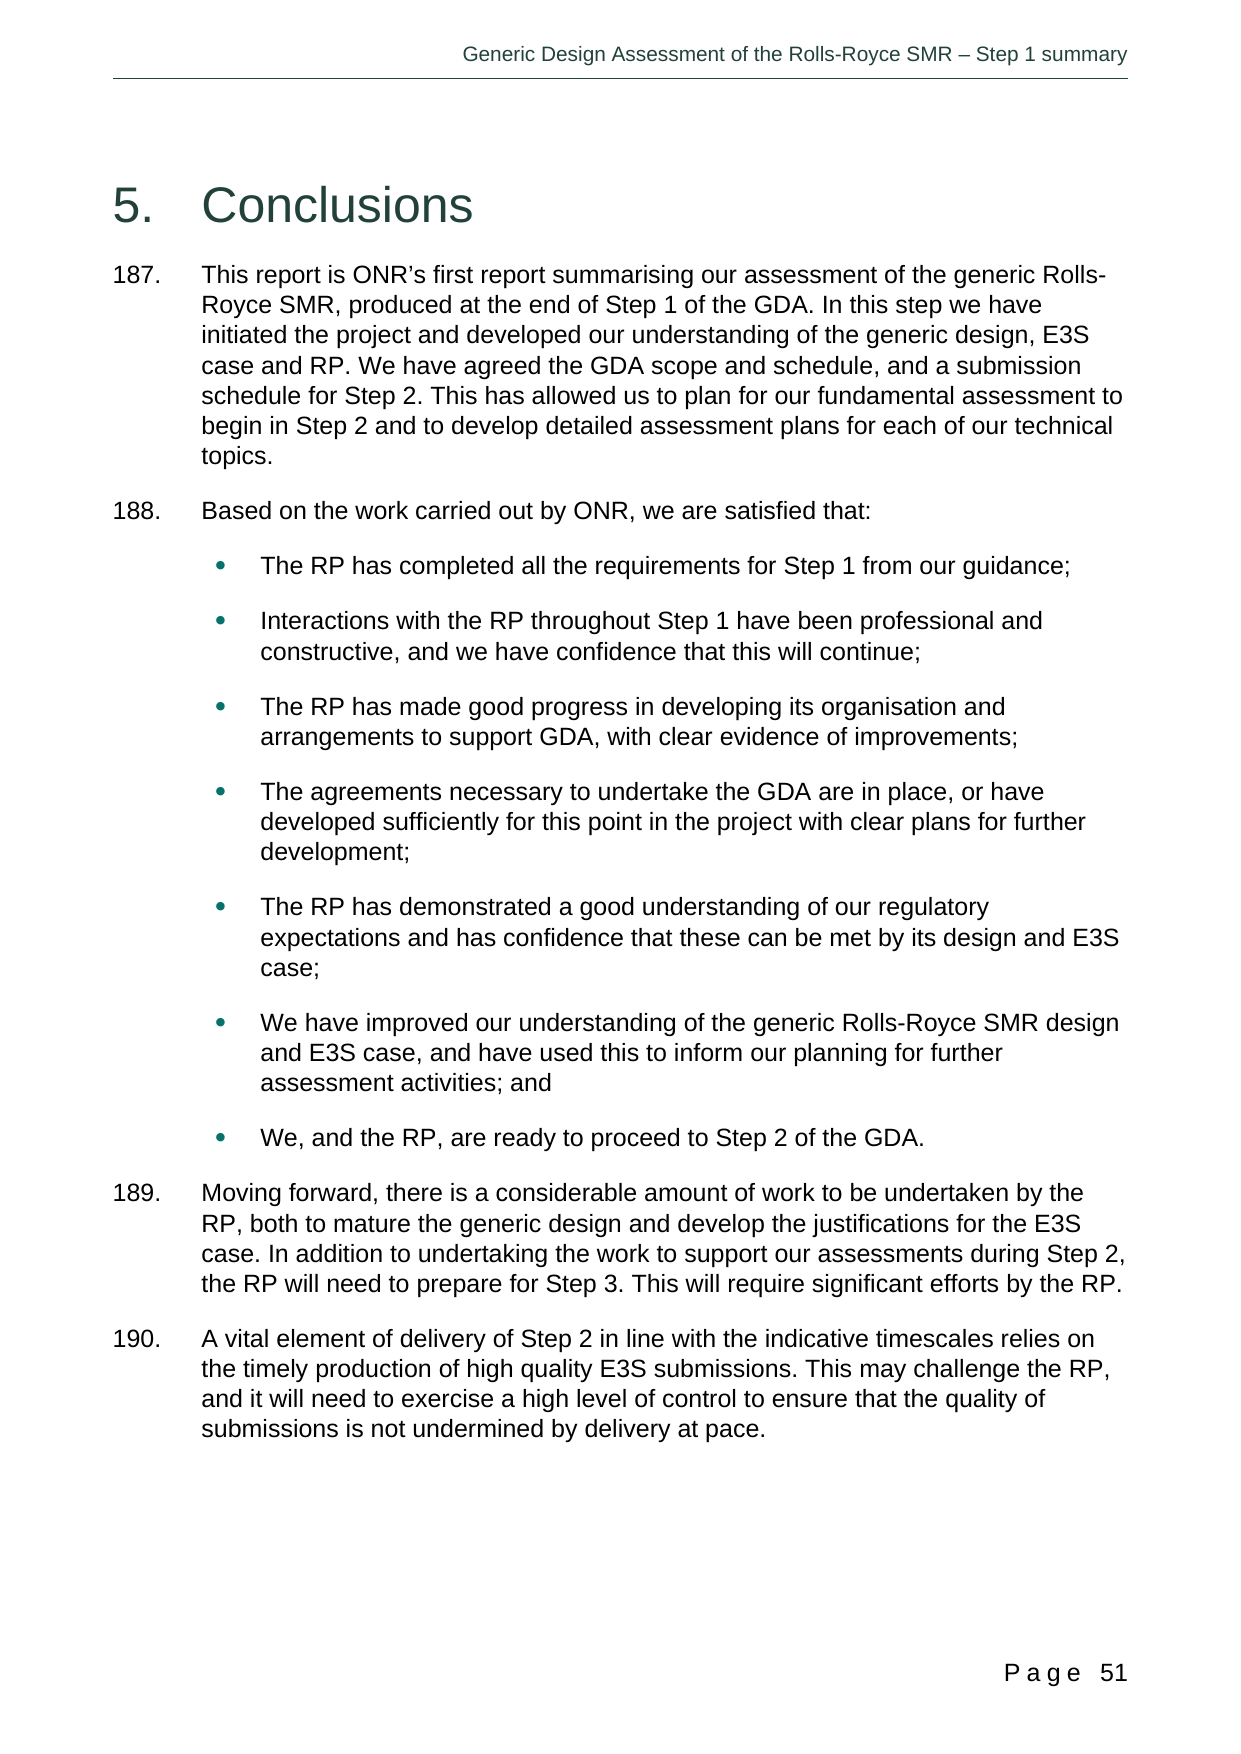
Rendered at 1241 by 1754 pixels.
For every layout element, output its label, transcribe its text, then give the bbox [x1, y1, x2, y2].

list Interactions with the RP throughout Step 1 have been professional and constructive, and we have confidence that this will continue; [216, 606, 1128, 665]
subtitle Conclusions [112, 175, 1128, 232]
list The RP has made good progress in developing its organisation and arrangements to support GDA, with clear evidence of improvements; [216, 692, 1128, 751]
list We, and the RP, are ready to proceed to Step 2 of the GDA. [216, 1123, 1128, 1152]
list The RP has demonstrated a good understanding of our regulatory expectations and has confidence that these can be met by its design and E3S case; [216, 892, 1128, 981]
list We have improved our understanding of the generic Rolls-Royce SMR design and E3S case, and have used this to inform our planning for further assessment activities; and [216, 1008, 1128, 1097]
list The RP has completed all the requirements for Step 1 from our guidance; [216, 551, 1128, 580]
list This report is ONR’s first report summarising our assessment of the generic Rolls-Royce SMR, produced at the end of Step 1 of the GDA. In this step we have initiated the project and developed our understanding of the generic design, E3S case and RP. We have agreed the GDA scope and schedule, and a submission schedule for Step 2. This has allowed us to plan for our fundamental assessment to begin in Step 2 and to develop detailed assessment plans for each of our technical topics. [112, 260, 1128, 470]
list The agreements necessary to undertake the GDA are in place, or have developed sufficiently for this point in the project with clear plans for further development; [216, 777, 1128, 866]
list Based on the work carried out by ONR, we are satisfied that: [112, 496, 1128, 525]
list Moving forward, there is a considerable amount of work to be undertaken by the RP, both to mature the generic design and develop the justifications for the E3S case. In addition to undertaking the work to support our assessments during Step 2, the RP will need to prepare for Step 3. This will require significant efforts by the RP. [112, 1178, 1128, 1297]
list A vital element of delivery of Step 2 in line with the indicative timescales relies on the timely production of high quality E3S submissions. This may challenge the RP, and it will need to exercise a high level of control to ensure that the quality of submissions is not undermined by delivery at pace. [112, 1324, 1128, 1443]
